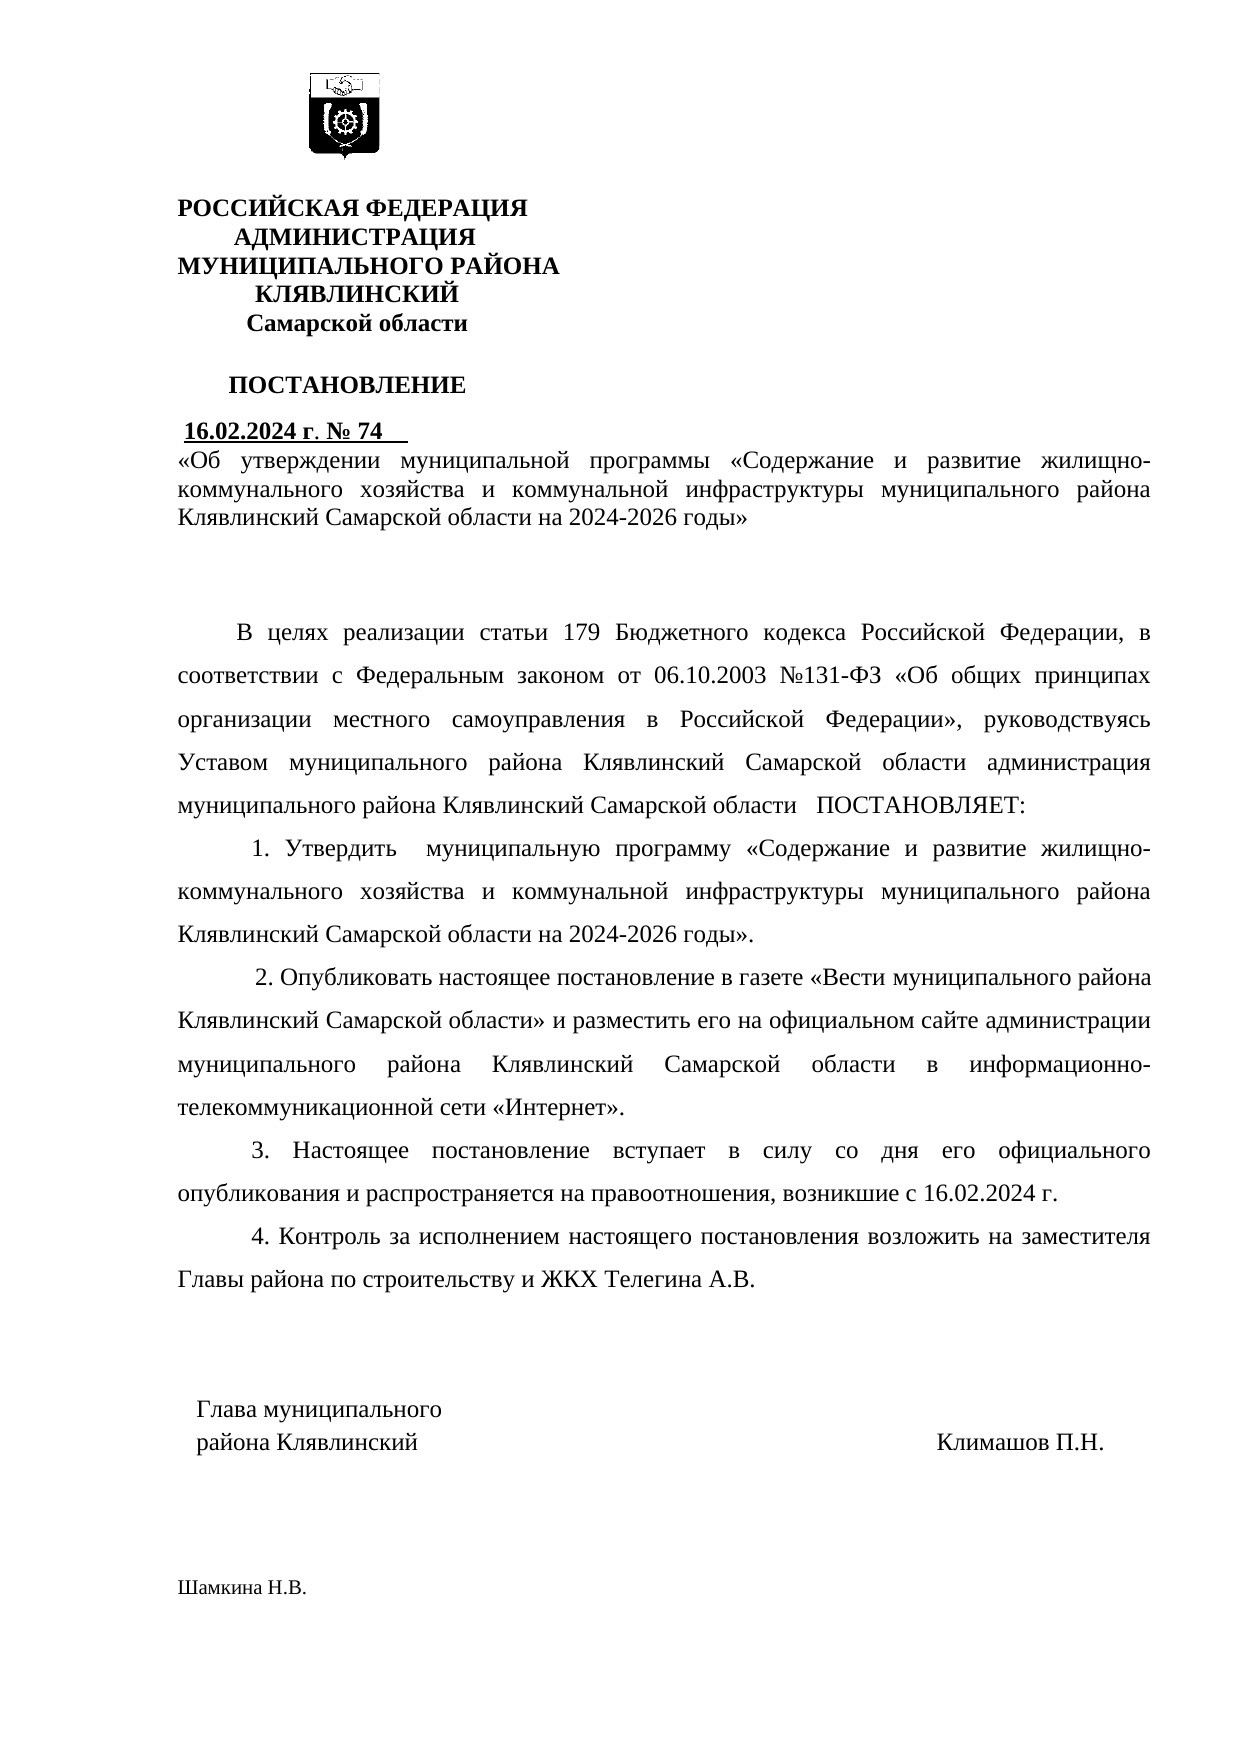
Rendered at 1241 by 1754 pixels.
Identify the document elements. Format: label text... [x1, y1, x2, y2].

text Самарской области [177, 308, 1152, 337]
text В целях реализации статьи 179 Бюджетного кодекса Российской Федерации, в соответствии с Федеральным законом от 06.10.2003 №131-ФЗ «Об общих принципах организации местного самоуправления в Российской Федерации», руководствуясь Уставом муниципального района Клявлинский Самарской области администрация муниципального района Клявлинский Самарской области ПОСТАНОВЛЯЕТ: [177, 617, 1152, 819]
picture [309, 73, 380, 160]
text 4. Контроль за исполнением настоящего постановления возложить на заместителя Главы района по строительству и ЖКХ Телегина А.В. [177, 1221, 1152, 1293]
text района Клявлинский Климашов П.Н. [177, 1427, 1152, 1455]
text 2. Опубликовать настоящее постановление в газете «Вести муниципального района Клявлинский Самарской области» и разместить его на официальном сайте администрации муниципального района Клявлинский Самарской области в информационно-телекоммуникационной сети «Интернет». [177, 962, 1152, 1121]
text КЛЯВЛИНСКИЙ [177, 279, 1152, 308]
text АДМИНИСТРАЦИЯ [177, 222, 1152, 251]
text МУНИЦИПАЛЬНОГО РАЙОНА [177, 251, 1152, 279]
text 3. Настоящее постановление вступает в силу со дня его официального опубликования и распространяется на правоотношения, возникшие с 16.02.2024 г. [177, 1135, 1152, 1207]
text Шамкина Н.В. [177, 1575, 1152, 1599]
text «Об утверждении муниципальной программы «Содержание и развитие жилищно-коммунального хозяйства и коммунальной инфраструктуры муниципального района Клявлинский Самарской области на 2024-2026 годы» [177, 445, 1152, 531]
text 16.02.2024 г. № 74 [177, 416, 1152, 445]
text ПОСТАНОВЛЕНИЕ [177, 371, 1152, 399]
text 1. Утвердить муниципальную программу «Содержание и развитие жилищно-коммунального хозяйства и коммунальной инфраструктуры муниципального района Клявлинский Самарской области на 2024-2026 годы». [177, 833, 1152, 948]
text РОССИЙСКАЯ ФЕДЕРАЦИЯ [177, 193, 1152, 222]
text Глава муниципального [177, 1394, 1152, 1422]
